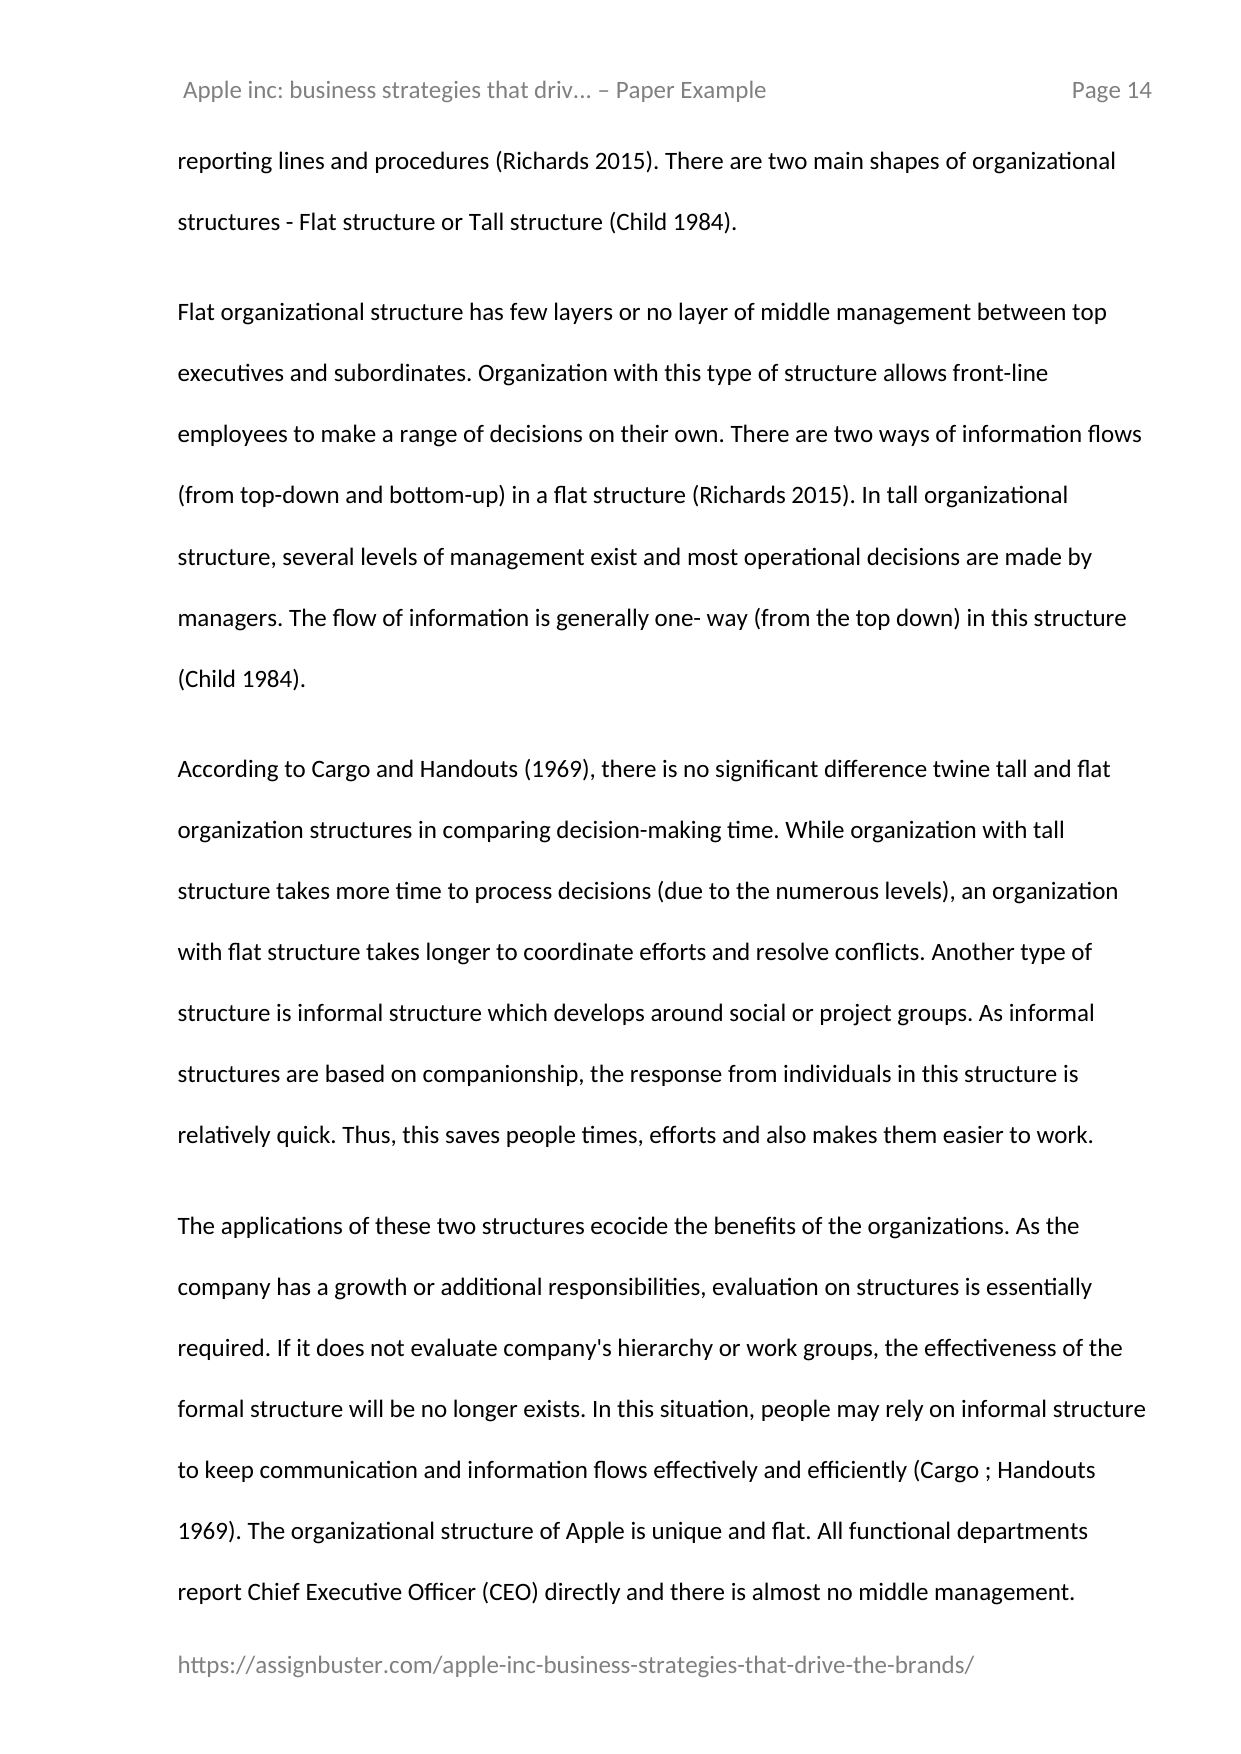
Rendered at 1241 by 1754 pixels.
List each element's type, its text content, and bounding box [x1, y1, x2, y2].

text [177, 145, 1152, 237]
text Flat organizational structure has few layers or no layer of middle management between top executives and subordinates. Organization with this type of structure allows front-line employees to make a range of decisions on their own. There are two ways of information flows (from top-down and bottom-up) in a flat structure (Richards 2015). In tall organizational structure, several levels of management exist and most operational decisions are made by managers. The flow of information is generally one- way (from the top down) in this structure (Child 1984). [177, 297, 1152, 693]
text The applications of these two structures ecocide the benefits of the organizations. As the company has a growth or additional responsibilities, evaluation on structures is essentially required. If it does not evaluate company's hierarchy or work groups, the effectiveness of the formal structure will be no longer exists. In this situation, people may rely on informal structure to keep communication and information flows effectively and efficiently (Cargo ; Handouts 1969). The organizational structure of Apple is unique and flat. All functional departments report Chief Executive Officer (CEO) directly and there is almost no middle management. [177, 1210, 1152, 1607]
text According to Cargo and Handouts (1969), there is no significant difference twine tall and flat organization structures in comparing decision-making time. While organization with tall structure takes more time to process decisions (due to the numerous levels), an organization with flat structure takes longer to coordinate efforts and resolve conflicts. Another type of structure is informal structure which develops around social or project groups. As informal structures are based on companionship, the response from individuals in this structure is relatively quick. Thus, this saves people times, efforts and also makes them easier to work. [177, 753, 1152, 1150]
